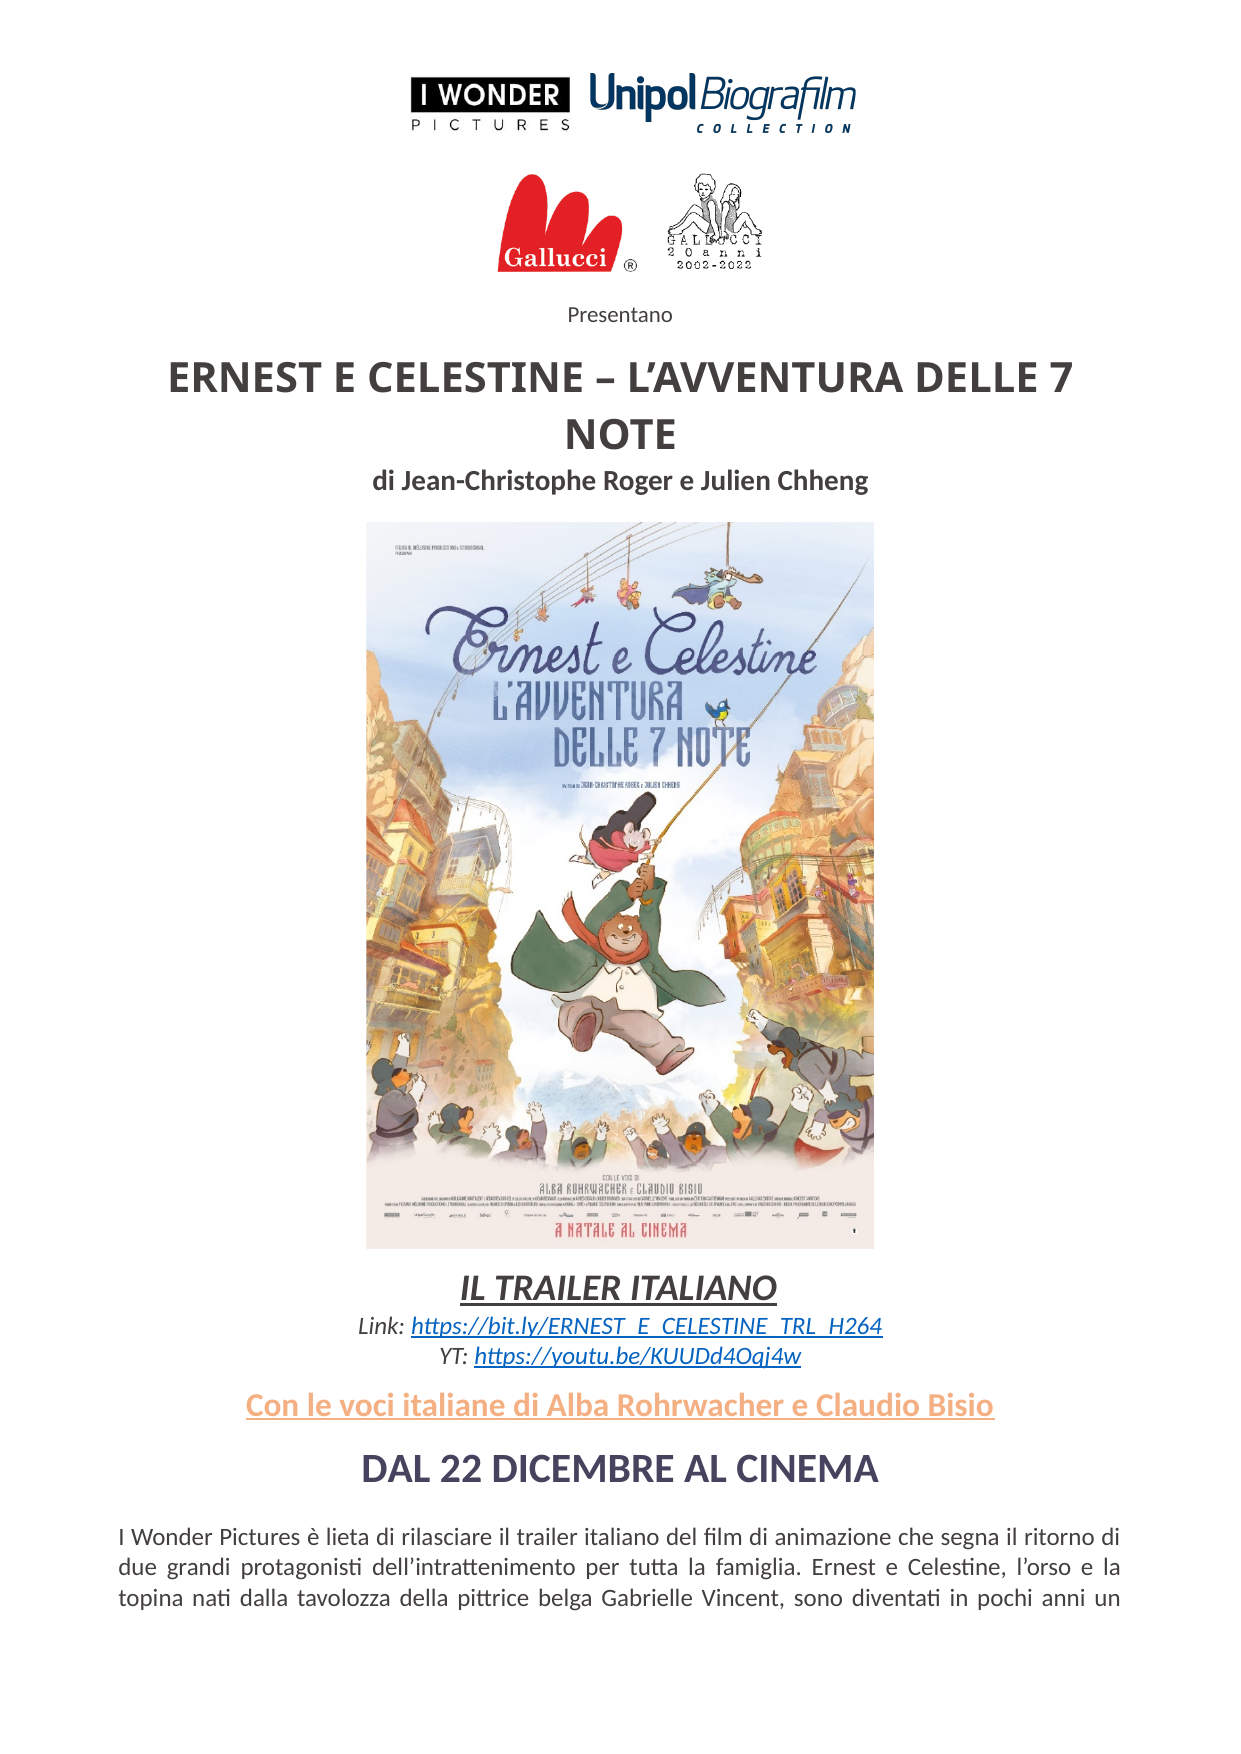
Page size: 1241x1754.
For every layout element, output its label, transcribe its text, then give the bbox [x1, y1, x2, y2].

picture [663, 171, 766, 272]
text DAL 22 DICEMBRE AL CINEMA [118, 1442, 1122, 1493]
picture [409, 76, 572, 133]
picture [475, 163, 649, 272]
text IL TRAILER ITALIANO [118, 1264, 1122, 1310]
text ERNEST E CELESTINE – L’AVVENTURA DELLE 7 NOTE [118, 348, 1122, 462]
text di Jean-Christophe Roger e Julien Chheng [118, 462, 1122, 497]
text Link: https://bit.ly/ERNEST_E_CELESTINE_TRL_H264 [118, 1310, 1122, 1340]
picture [590, 73, 856, 133]
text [118, 1521, 1122, 1612]
text YT: https://youtu.be/KUUDd4Oqj4w [118, 1340, 1122, 1371]
text Presentano [118, 300, 1122, 328]
text Con le voci italiane di Alba Rohrwacher e Claudio Bisio [118, 1384, 1122, 1424]
picture [366, 522, 874, 1249]
